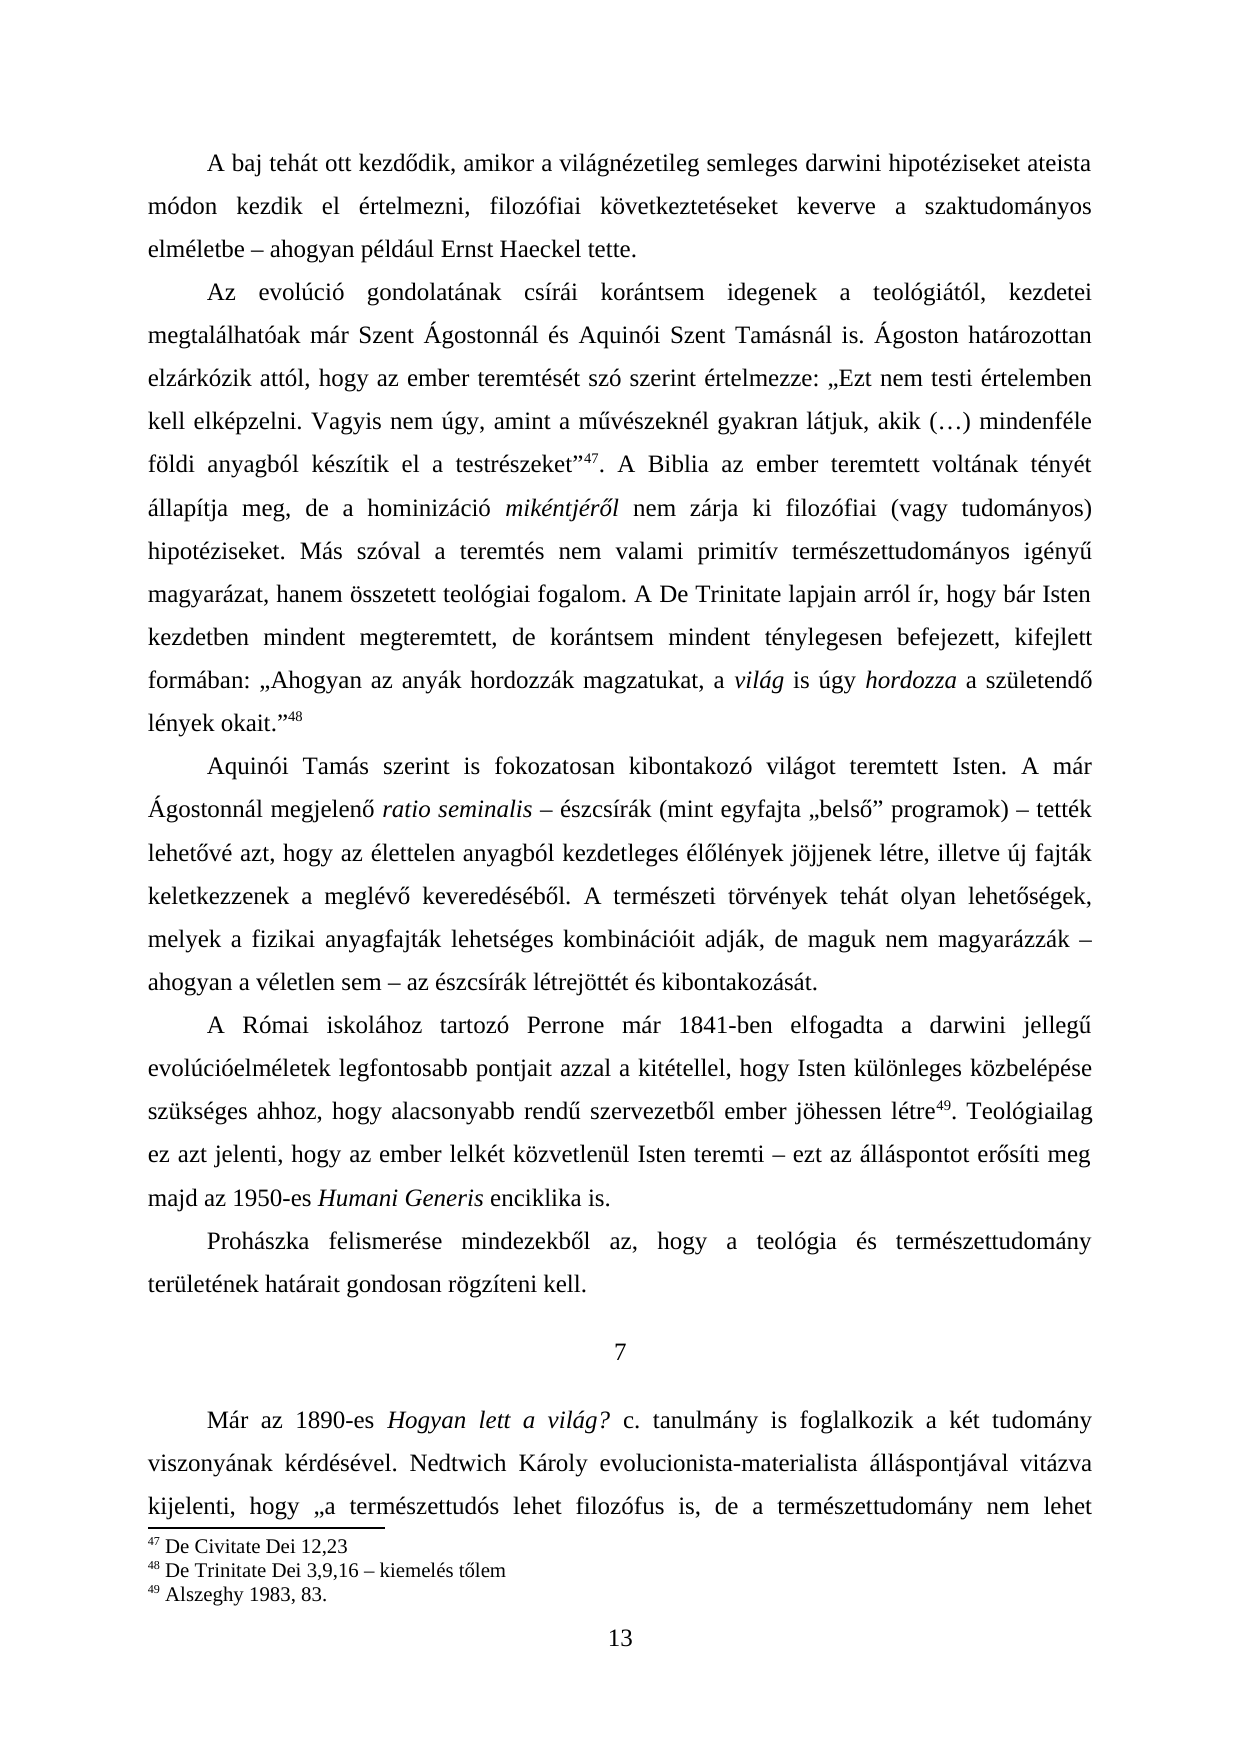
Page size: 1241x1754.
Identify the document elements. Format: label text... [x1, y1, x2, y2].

text A Római iskolához tartozó Perrone már 1841-ben elfogadta a darwini jellegű evolúcióelméletek legfontosabb pontjait azzal a kitétellel, hogy Isten különleges közbelépése szükséges ahhoz, hogy alacsonyabb rendű szervezetből ember jöhessen létre. Teológiailag ez azt jelenti, hogy az ember lelkét közvetlenül Isten teremti – ezt az álláspontot erősíti meg majd az 1950-es Humani Generis enciklika is. [148, 1010, 1093, 1211]
text Prohászka felismerése mindezekből az, hogy a teológia és természettudomány területének határait gondosan rögzíteni kell. [148, 1226, 1093, 1298]
text Az evolúció gondolatának csírái korántsem idegenek a teológiától, kezdetei megtalálhatóak már Szent Ágostonnál és Aquinói Szent Tamásnál is. Ágoston határozottan elzárkózik attól, hogy az ember teremtését szó szerint értelmezze: „Ezt nem testi értelemben kell elképzelni. Vagyis nem úgy, amint a művészeknél gyakran látjuk, akik (…) mindenféle földi anyagból készítik el a testrészeket”. A Biblia az ember teremtett voltának tényét állapítja meg, de a hominizáció mikéntjéről nem zárja ki filozófiai (vagy tudományos) hipotéziseket. Más szóval a teremtés nem valami primitív természettudományos igényű magyarázat, hanem összetett teológiai fogalom. A De Trinitate lapjain arról ír, hogy bár Isten kezdetben mindent megteremtett, de korántsem mindent ténylegesen befejezett, kifejlett formában: „Ahogyan az anyák hordozzák magzatukat, a világ is úgy hordozza a születendő lények okait.” [148, 277, 1093, 737]
text 7 [148, 1337, 1093, 1366]
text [148, 1405, 1093, 1520]
text A baj tehát ott kezdődik, amikor a világnézetileg semleges darwini hipotéziseket ateista módon kezdik el értelmezni, filozófiai következtetéseket keverve a szaktudományos elméletbe – ahogyan például Ernst Haeckel tette. [148, 148, 1093, 263]
text Aquinói Tamás szerint is fokozatosan kibontakozó világot teremtett Isten. A már Ágostonnál megjelenő ratio seminalis – észcsírák (mint egyfajta „belső” programok) – tették lehetővé azt, hogy az élettelen anyagból kezdetleges élőlények jöjjenek létre, illetve új fajták keletkezzenek a meglévő keveredéséből. A természeti törvények tehát olyan lehetőségek, melyek a fizikai anyagfajták lehetséges kombinációit adják, de maguk nem magyarázzák – ahogyan a véletlen sem – az észcsírák létrejöttét és kibontakozását. [148, 751, 1093, 996]
